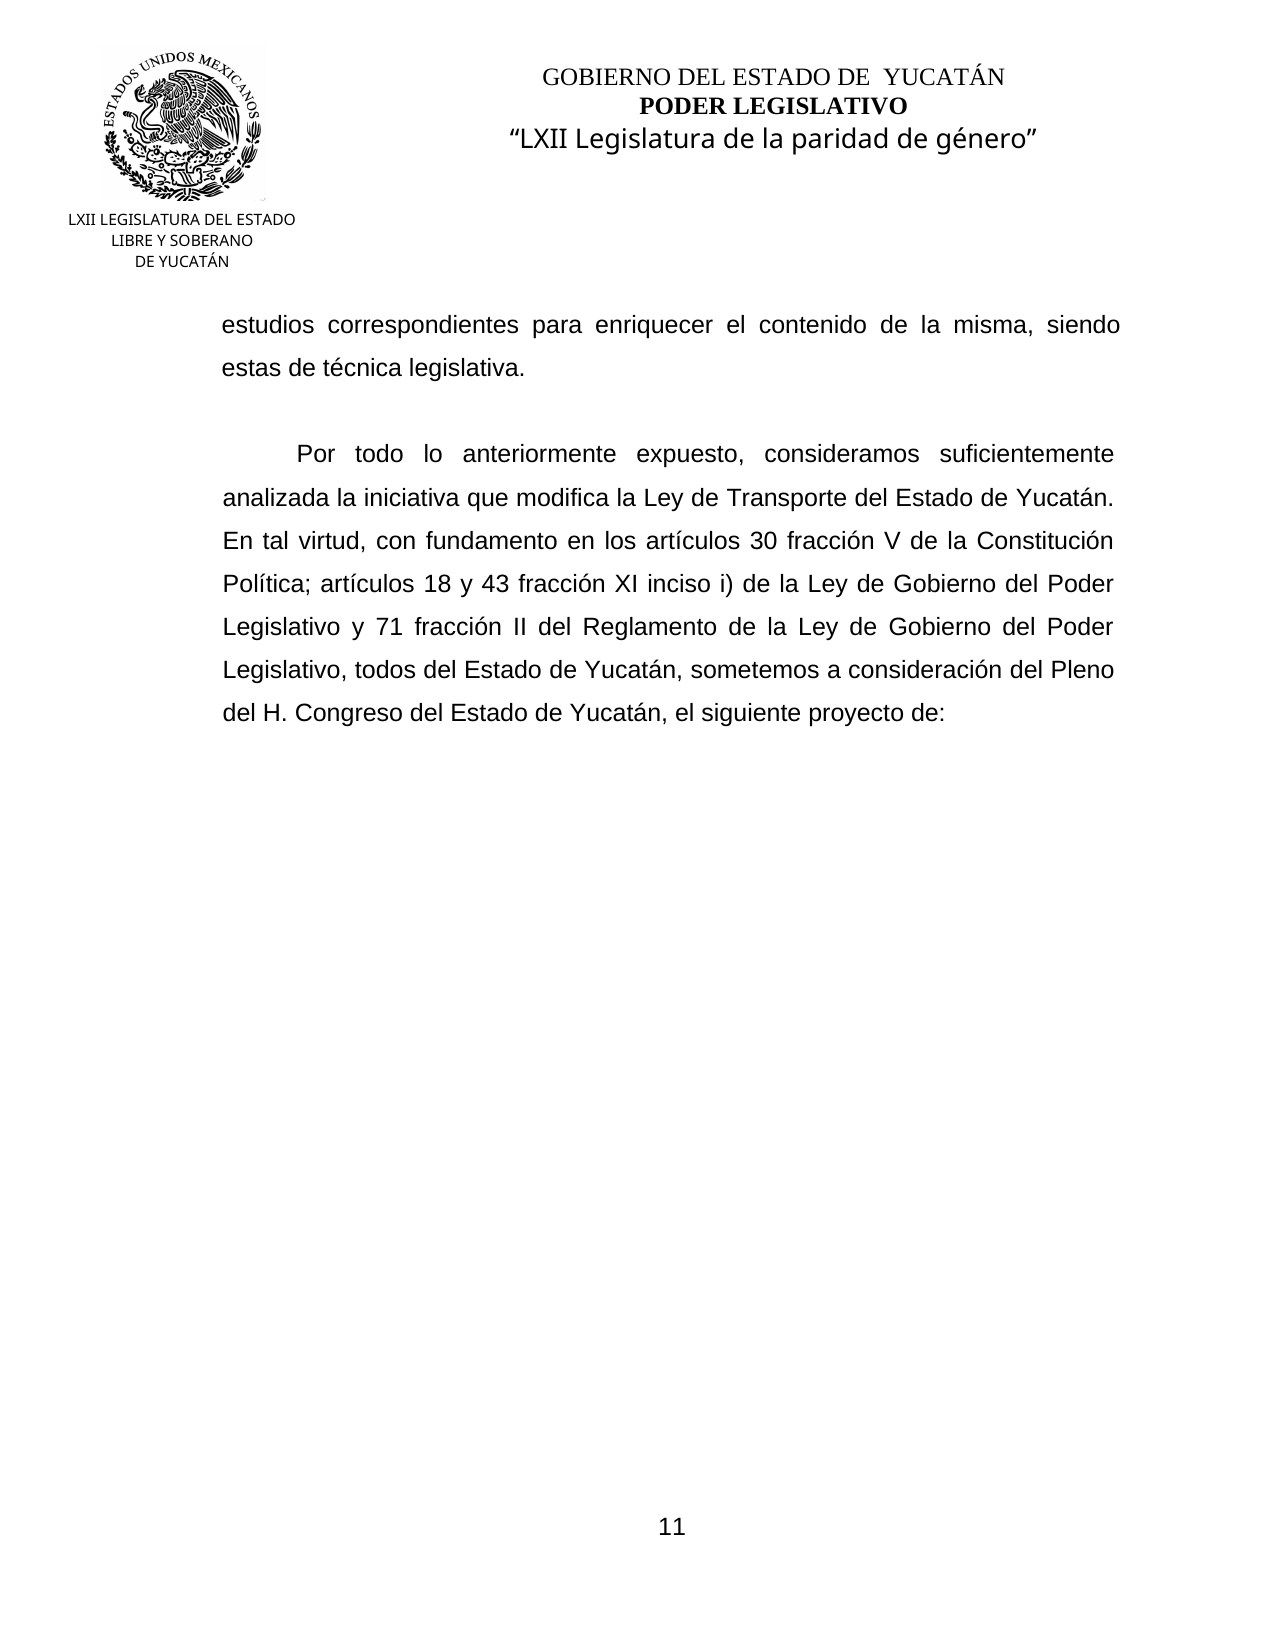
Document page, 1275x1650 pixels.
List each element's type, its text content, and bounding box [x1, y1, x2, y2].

text Por todo lo anteriormente expuesto, consideramos suficientemente analizada la iniciativa que modifica la Ley de Transporte del Estado de Yucatán. En tal virtud, con fundamento en los artículos 30 fracción V de la Constitución Política; artículos 18 y 43 fracción XI inciso i) de la Ley de Gobierno del Poder Legislativo y 71 fracción II del Reglamento de la Ley de Gobierno del Poder Legislativo, todos del Estado de Yucatán, sometemos a consideración del Pleno del H. Congreso del Estado de Yucatán, el siguiente proyecto de: [222, 439, 1116, 727]
picture [98, 42, 267, 201]
